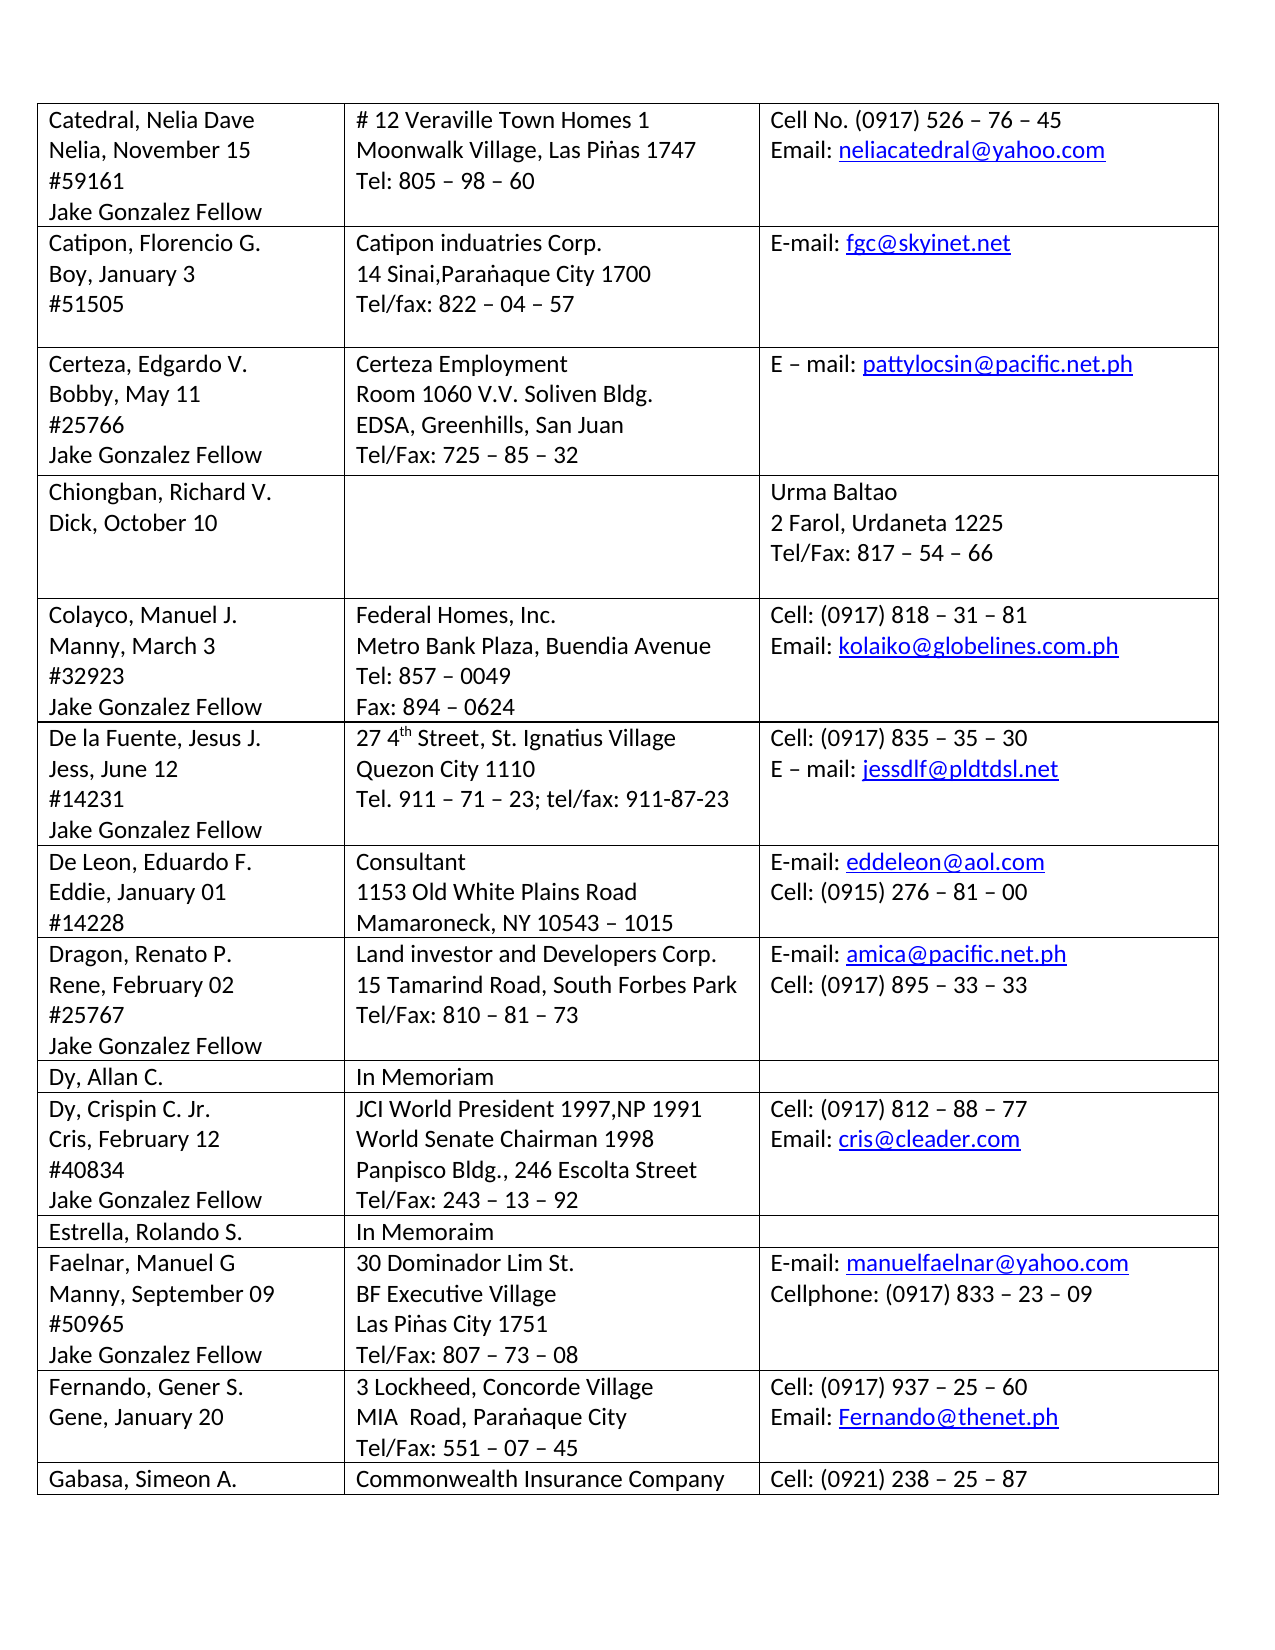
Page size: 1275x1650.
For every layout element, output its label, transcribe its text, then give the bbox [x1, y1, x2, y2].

table_cell De la Fuente, Jesus J. Jess, June 12 #14231 Jake Gonzalez Fellow [38, 723, 344, 844]
table_cell [760, 1216, 1218, 1247]
table_cell E-mail: fgc@skyinet.net [760, 227, 1218, 347]
table_cell Catipon, Florencio G. Boy, January 3 #51505 [38, 227, 344, 347]
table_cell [38, 1463, 344, 1494]
table_cell 30 Dominador Lim St. BF Executive Village Las Piṅas City 1751 Tel/Fax: 807 – 73 – 08 [345, 1248, 759, 1370]
table_cell 27 4th Street, St. Ignatius Village Quezon City 1110 Tel. 911 – 71 – 23; tel/fax: 911-87-23 [345, 723, 759, 844]
table_cell Urma Baltao 2 Farol, Urdaneta 1225 Tel/Fax: 817 – 54 – 66 [760, 476, 1218, 598]
table_cell De Leon, Eduardo F. Eddie, January 01 #14228 [38, 846, 344, 937]
table_cell Federal Homes, Inc. Metro Bank Plaza, Buendia Avenue Tel: 857 – 0049 Fax: 894 – 0624 [345, 599, 759, 721]
table_cell Cell: (0917) 818 – 31 – 81 Email: kolaiko@globelines.com.ph [760, 599, 1218, 721]
table_cell Cell: (0917) 937 – 25 – 60 Email: Fernando@thenet.ph [760, 1371, 1218, 1462]
table_cell [345, 476, 759, 598]
table_cell Consultant 1153 Old White Plains Road Mamaroneck, NY 10543 – 1015 [345, 846, 759, 937]
table_cell E – mail: pattylocsin@pacific.net.ph [760, 348, 1218, 475]
table_cell In Memoriam [345, 1061, 759, 1092]
table_cell Land investor and Developers Corp. 15 Tamarind Road, South Forbes Park Tel/Fax: 810 – 81 – 73 [345, 938, 759, 1060]
table_cell Chiongban, Richard V. Dick, October 10 [38, 476, 344, 598]
table_cell Certeza Employment Room 1060 V.V. Soliven Bldg. EDSA, Greenhills, San Juan Tel/Fax: 725 – 85 – 32 [345, 348, 759, 475]
table_cell Cell: (0917) 835 – 35 – 30 E – mail: jessdlf@pldtdsl.net [760, 723, 1218, 844]
table_cell E-mail: manuelfaelnar@yahoo.com Cellphone: (0917) 833 – 23 – 09 [760, 1248, 1218, 1370]
table_cell Faelnar, Manuel G Manny, September 09 #50965 Jake Gonzalez Fellow [38, 1248, 344, 1370]
table_header Catedral, Nelia Dave Nelia, November 15 #59161 Jake Gonzalez Fellow [38, 104, 344, 226]
table_cell In Memoraim [345, 1216, 759, 1247]
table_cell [760, 1463, 1218, 1494]
table_cell [760, 1061, 1218, 1092]
table_cell Dy, Crispin C. Jr. Cris, February 12 #40834 Jake Gonzalez Fellow [38, 1093, 344, 1215]
table_cell Catipon induatries Corp. 14 Sinai,Paraṅaque City 1700 Tel/fax: 822 – 04 – 57 [345, 227, 759, 347]
table_cell Fernando, Gener S. Gene, January 20 [38, 1371, 344, 1462]
table_cell JCI World President 1997,NP 1991 World Senate Chairman 1998 Panpisco Bldg., 246 Escolta Street Tel/Fax: 243 – 13 – 92 [345, 1093, 759, 1215]
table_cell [345, 1463, 759, 1494]
table_header Cell No. (0917) 526 – 76 – 45 Email: neliacatedral@yahoo.com [760, 104, 1218, 226]
table_cell Dy, Allan C. [38, 1061, 344, 1092]
table_cell Certeza, Edgardo V. Bobby, May 11 #25766 Jake Gonzalez Fellow [38, 348, 344, 475]
table_cell Cell: (0917) 812 – 88 – 77 Email: cris@cleader.com [760, 1093, 1218, 1215]
table_cell E-mail: amica@pacific.net.ph Cell: (0917) 895 – 33 – 33 [760, 938, 1218, 1060]
table_cell Estrella, Rolando S. [38, 1216, 344, 1247]
table_cell 3 Lockheed, Concorde Village MIA Road, Paraṅaque City Tel/Fax: 551 – 07 – 45 [345, 1371, 759, 1462]
table_cell E-mail: eddeleon@aol.com Cell: (0915) 276 – 81 – 00 [760, 846, 1218, 937]
table_cell Dragon, Renato P. Rene, February 02 #25767 Jake Gonzalez Fellow [38, 938, 344, 1060]
table_header # 12 Veraville Town Homes 1 Moonwalk Village, Las Piṅas 1747 Tel: 805 – 98 – 60 [345, 104, 759, 226]
table_cell Colayco, Manuel J. Manny, March 3 #32923 Jake Gonzalez Fellow [38, 599, 344, 721]
